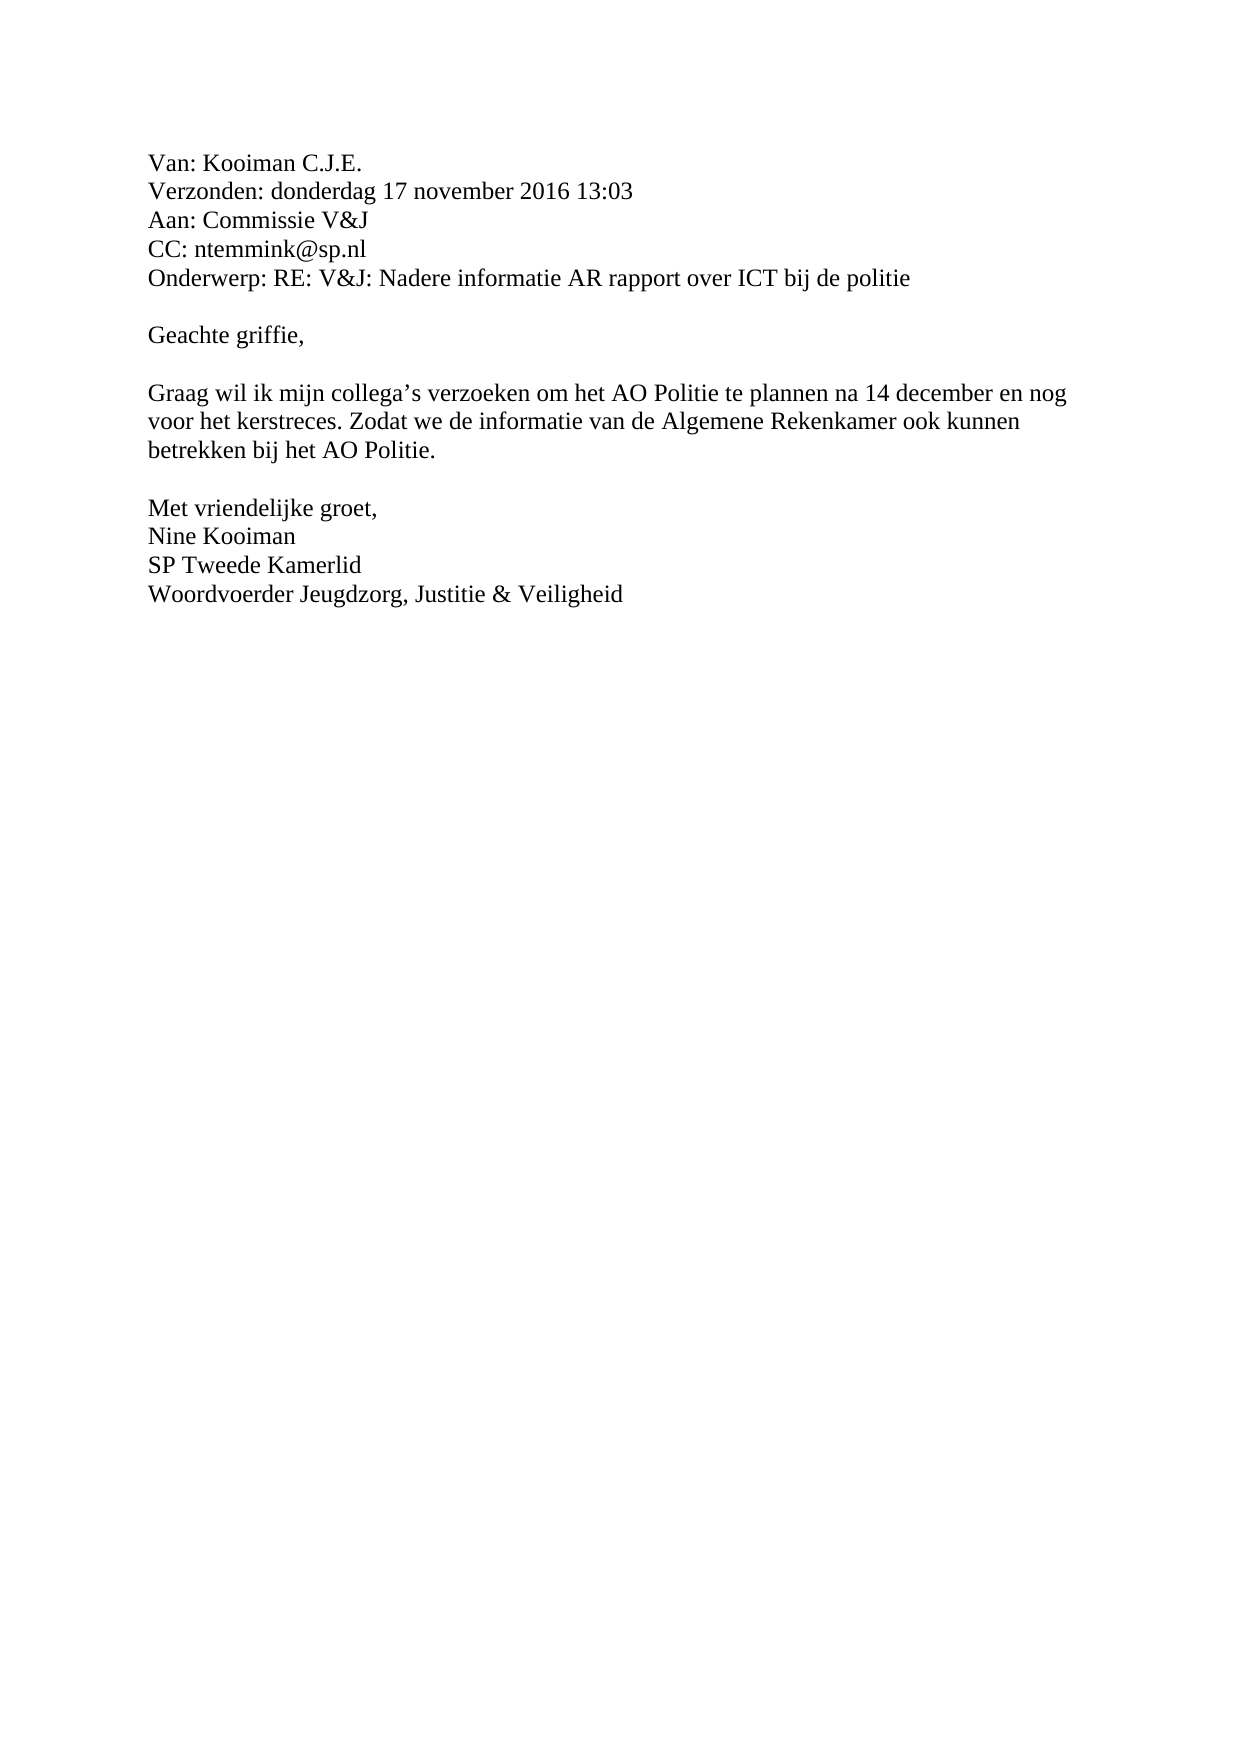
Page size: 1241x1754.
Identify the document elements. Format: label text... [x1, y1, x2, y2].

text Nine Kooiman [148, 521, 1093, 550]
text Aan: Commissie V&J [148, 205, 1093, 234]
text SP Tweede Kamerlid [148, 550, 1093, 579]
text CC: ntemmink@sp.nl [148, 234, 1093, 263]
text Met vriendelijke groet, [148, 493, 1093, 521]
text Onderwerp: RE: V&J: Nadere informatie AR rapport over ICT bij de politie [148, 263, 1093, 291]
text Woordvoerder Jeugdzorg, Justitie & Veiligheid [148, 579, 1093, 608]
text Verzonden: donderdag 17 november 2016 13:03 [148, 176, 1093, 205]
text Graag wil ik mijn collega’s verzoeken om het AO Politie te plannen na 14 december en nog voor het kerstreces. Zodat we de informatie van de Algemene Rekenkamer ook kunnen betrekken bij het AO Politie. [148, 378, 1093, 464]
text Geachte griffie, [148, 320, 1093, 349]
text Van: Kooiman C.J.E. [148, 148, 1093, 176]
